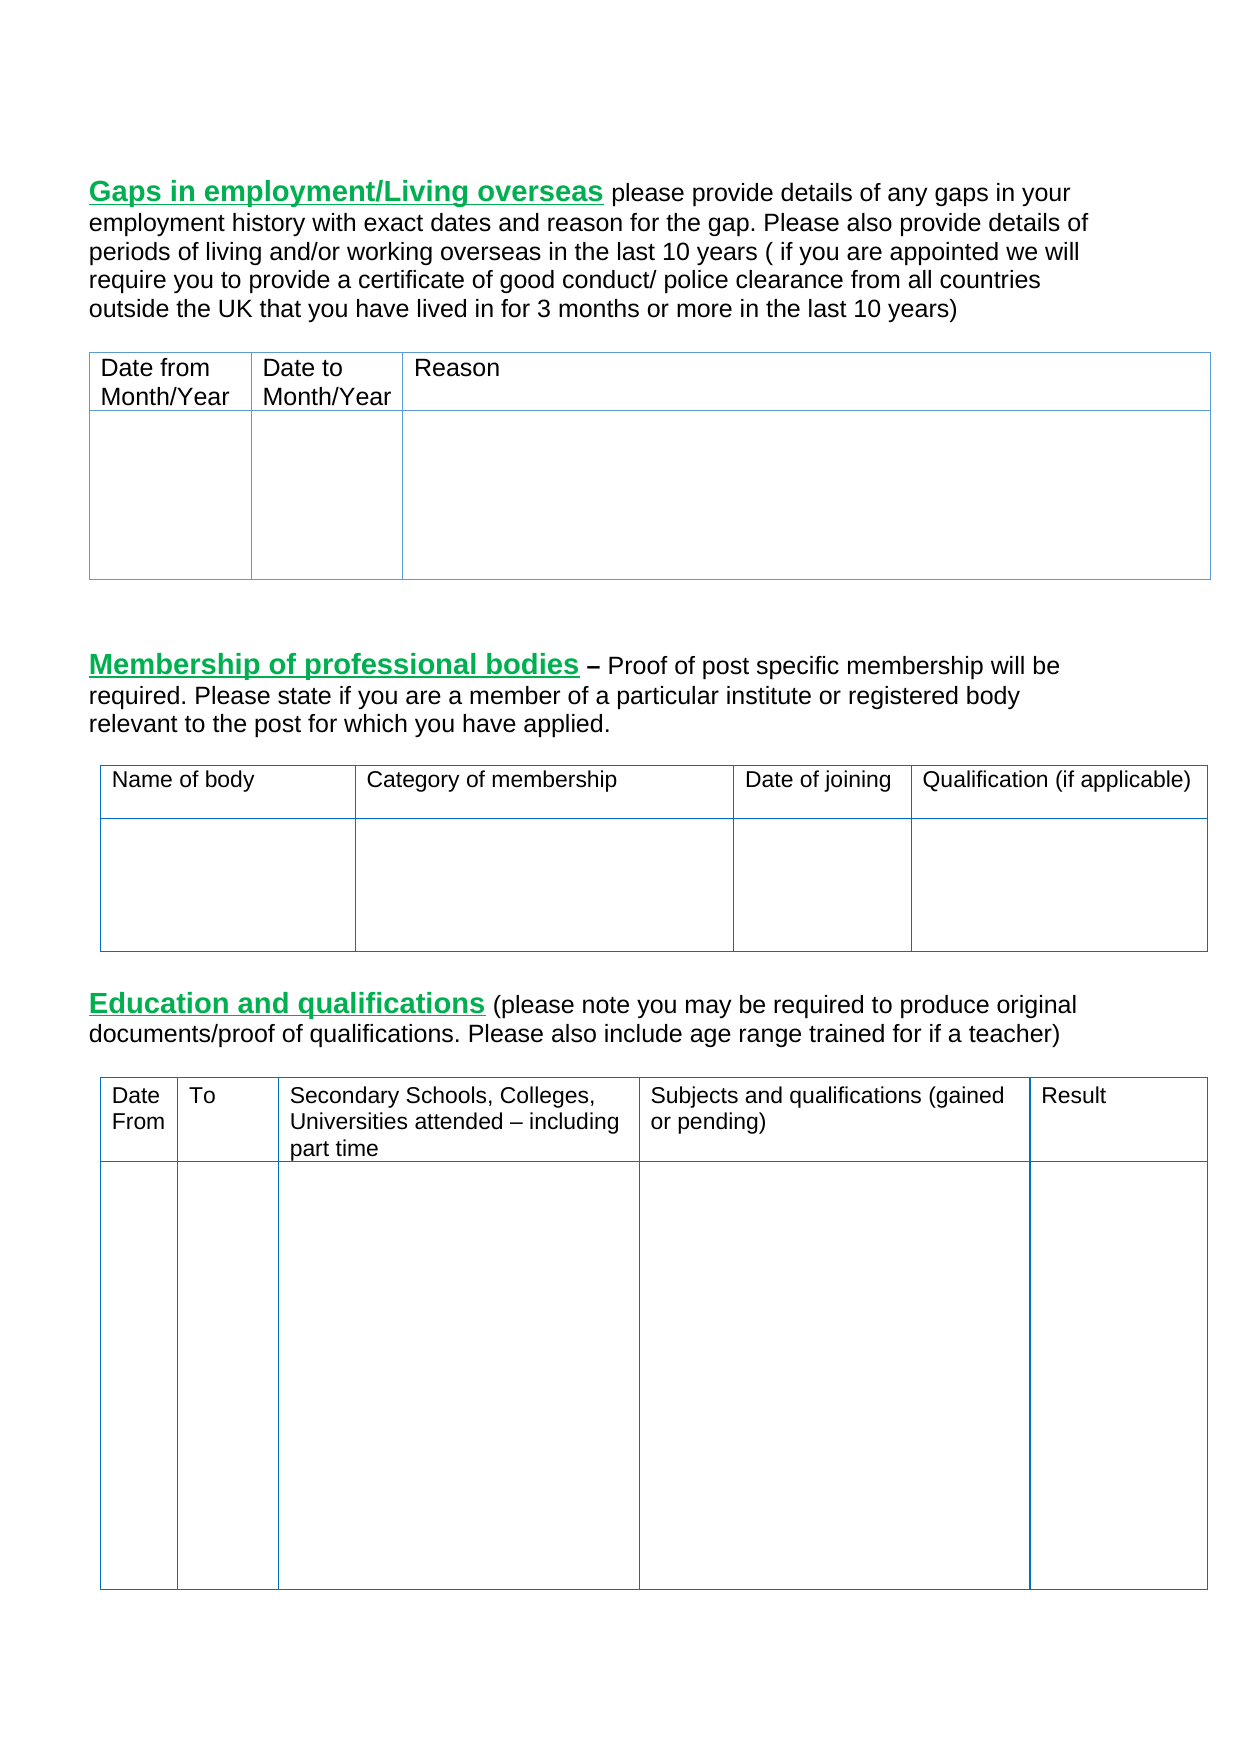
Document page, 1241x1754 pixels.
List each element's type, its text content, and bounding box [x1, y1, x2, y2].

table_header Category of membership [356, 766, 733, 818]
table_cell [101, 819, 355, 951]
table_cell [356, 819, 733, 951]
table_header Date from Month/Year [90, 353, 251, 410]
table_cell [90, 411, 251, 579]
table_header Name of body [101, 766, 355, 818]
text Education and qualifications (please note you may be required to produce original documents/proof of qualifications. Please also include age range trained for if a teacher) [89, 986, 1090, 1048]
table_header Date to Month/Year [252, 353, 402, 410]
table_header Reason [403, 353, 1210, 410]
table_cell [640, 1162, 1029, 1589]
table_cell [912, 819, 1207, 951]
table_cell [1031, 1162, 1207, 1589]
table_header Date From [101, 1078, 177, 1161]
table_cell [252, 411, 402, 579]
table_cell [101, 1162, 177, 1589]
table_header Secondary Schools, Colleges, Universities attended – including part time [279, 1078, 639, 1161]
text Gaps in employment/Living overseas please provide details of any gaps in your employment history with exact dates and reason for the gap. Please also provide details of periods of living and/or working overseas in the last 10 years ( if you are appointed we will require you to provide a certificate of good conduct/ police clearance from all countries outside the UK that you have lived in for 3 months or more in the last 10 years) [89, 174, 1090, 323]
table_cell [279, 1162, 639, 1589]
table_cell [178, 1162, 278, 1589]
table_header Date of joining [734, 766, 911, 818]
table_cell [403, 411, 1210, 579]
table_header Result [1031, 1078, 1207, 1161]
table_cell [734, 819, 911, 951]
text Membership of professional bodies – Proof of post specific membership will be required. Please state if you are a member of a particular institute or registered body relevant to the post for which you have applied. [89, 647, 1090, 738]
table_header Qualification (if applicable) [912, 766, 1207, 818]
table_header To [178, 1078, 278, 1161]
table_header Subjects and qualifications (gained or pending) [640, 1078, 1029, 1161]
